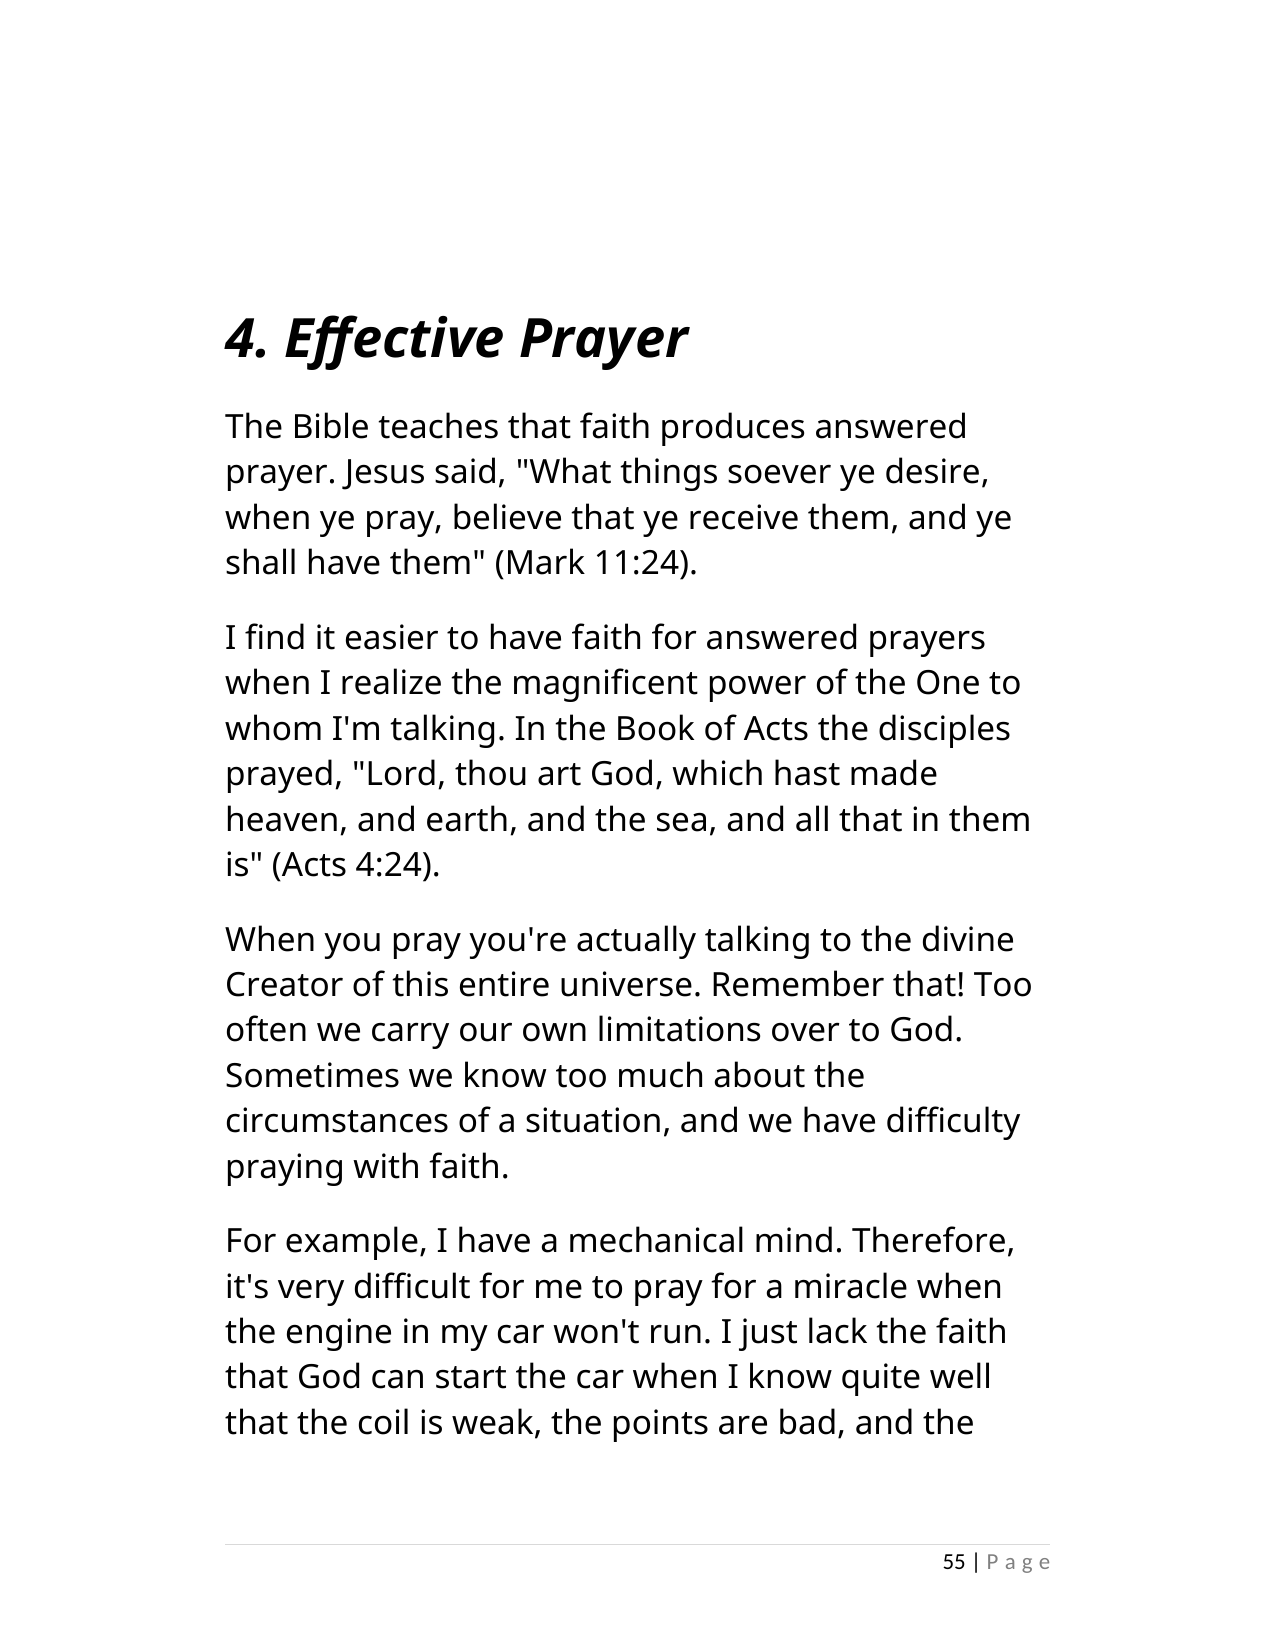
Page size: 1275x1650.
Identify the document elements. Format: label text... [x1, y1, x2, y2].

text I find it easier to have faith for answered prayers when I realize the magnificent power of the One to whom I'm talking. In the Book of Acts the disciples prayed, "Lord, thou art God, which hast made heaven, and earth, and the sea, and all that in them is" (Acts 4:24). [225, 614, 1050, 886]
subtitle 4. Effective Prayer [225, 300, 1050, 374]
text The Bible teaches that faith produces answered prayer. Jesus said, "What things soever ye desire, when ye pray, believe that ye receive them, and ye shall have them" (Mark 11:24). [225, 403, 1050, 584]
text When you pray you're actually talking to the divine Creator of this entire universe. Remember that! Too often we carry our own limitations over to God. Sometimes we know too much about the circumstances of a situation, and we have difficulty praying with faith. [225, 915, 1050, 1188]
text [225, 1217, 1050, 1444]
